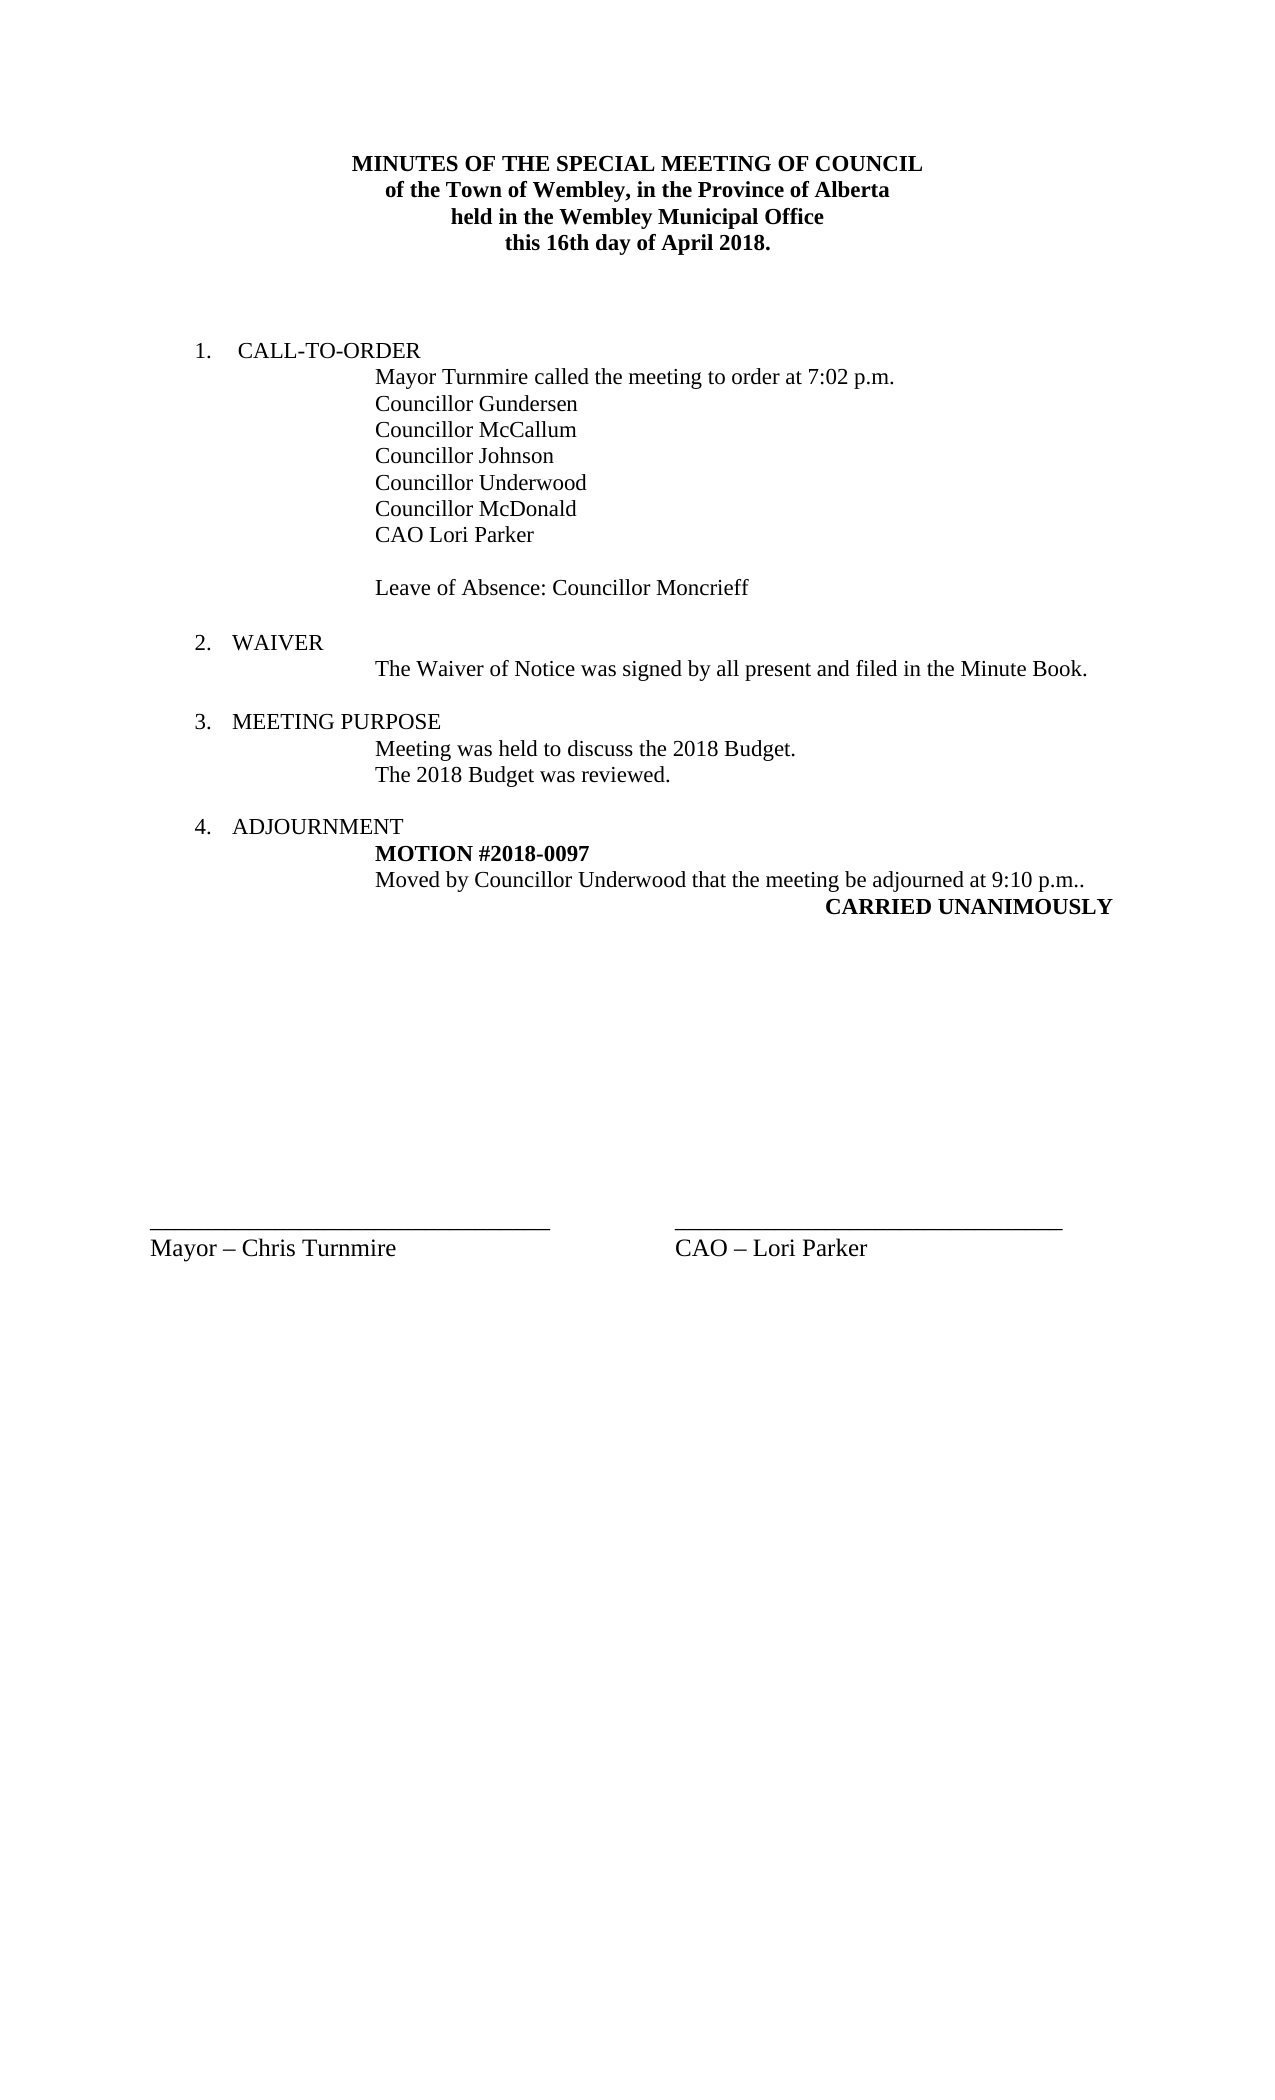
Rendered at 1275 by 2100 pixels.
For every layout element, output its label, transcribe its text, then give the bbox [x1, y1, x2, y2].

list Councillor McCallum [300, 416, 1125, 442]
list Councillor Johnson [300, 442, 1125, 469]
text CARRIED UNANIMOUSLY [150, 893, 1125, 919]
list MEETING PURPOSE [194, 708, 1125, 734]
text of the Town of Wembley, in the Province of Alberta [150, 176, 1125, 203]
text held in the Wembley Municipal Office [150, 203, 1125, 229]
list MOTION #2018-0097 [232, 840, 1125, 866]
list The Waiver of Notice was signed by all present and filed in the Minute Book. [300, 656, 1125, 682]
text Leave of Absence: Councillor Moncrieff [375, 574, 1125, 600]
list Councillor McDonald [300, 495, 1125, 521]
list WAIVER [194, 629, 1125, 656]
list Mayor Turnmire called the meeting to order at 7:02 p.m. [300, 363, 1125, 389]
list Councillor Underwood [300, 469, 1125, 495]
text Mayor – Chris Turnmire CAO – Lori Parker [150, 1233, 1125, 1262]
list CALL-TO-ORDER [194, 337, 1125, 363]
text MINUTES OF THE SPECIAL MEETING OF COUNCIL [150, 150, 1125, 176]
list CAO Lori Parker [300, 521, 1125, 548]
list ADJOURNMENT [194, 814, 1125, 840]
text ________________________________ _______________________________ [150, 1204, 1125, 1233]
list Councillor Gundersen [300, 389, 1125, 416]
text Moved by Councillor Underwood that the meeting be adjourned at 9:10 p.m.. [150, 866, 1125, 893]
text The 2018 Budget was reviewed. [375, 761, 1125, 787]
text this 16th day of April 2018. [150, 229, 1125, 255]
list Meeting was held to discuss the 2018 Budget. [300, 734, 1125, 761]
